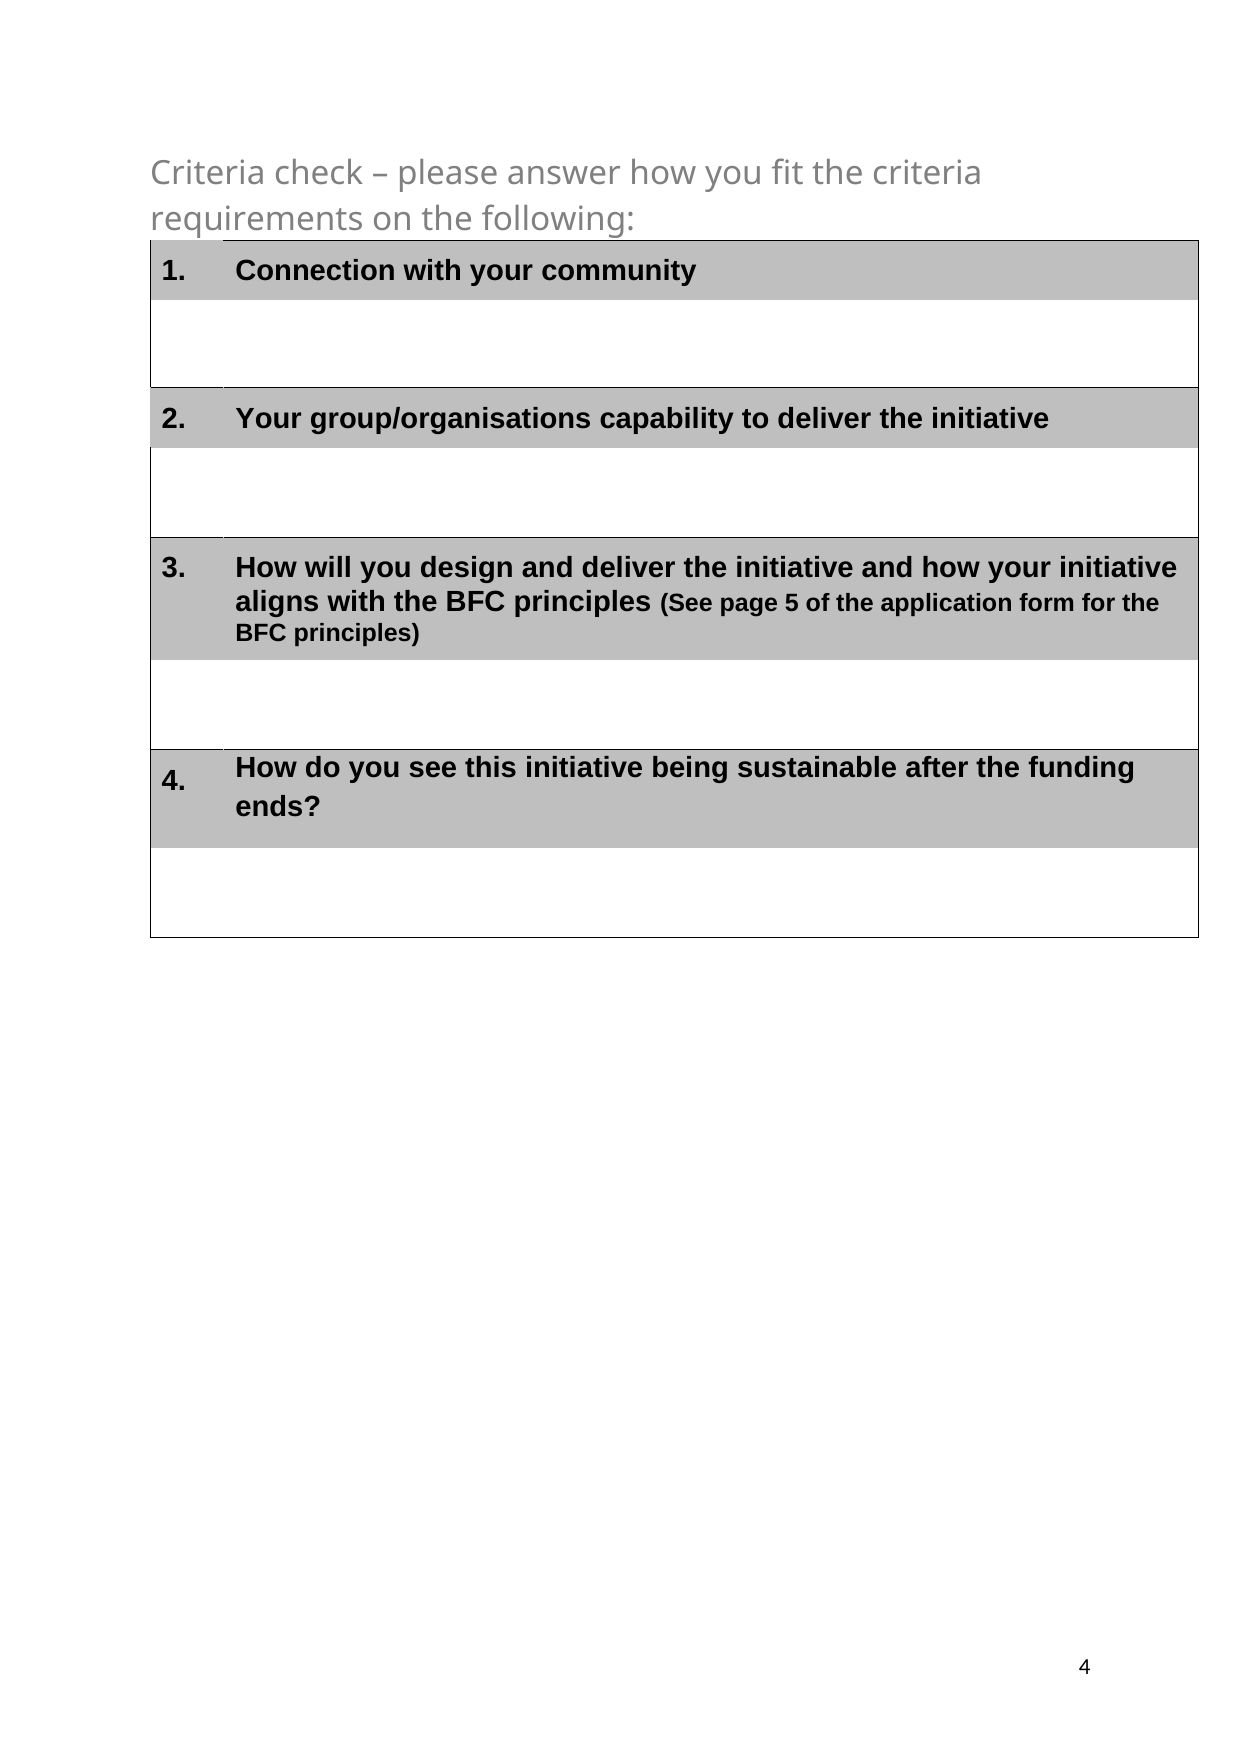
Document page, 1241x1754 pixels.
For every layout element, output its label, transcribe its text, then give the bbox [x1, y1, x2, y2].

table_cell [151, 848, 1198, 937]
table_cell 2. [151, 388, 223, 447]
table_cell [151, 448, 1198, 537]
table_cell 4. [151, 750, 223, 847]
table_header Connection with your community [224, 241, 1198, 299]
table_cell [151, 300, 1198, 387]
table_header 1. [151, 241, 223, 299]
table_cell How will you design and deliver the initiative and how your initiative aligns with the BFC principles (See page 5 of the application form for the BFC principles) [224, 538, 1198, 659]
table_cell 3. [151, 538, 223, 659]
table_cell How do you see this initiative being sustainable after the funding ends? [224, 750, 1198, 847]
table_cell Your group/organisations capability to deliver the initiative [224, 388, 1198, 447]
text Criteria check – please answer how you fit the criteria requirements on the following: [150, 149, 1090, 240]
table_cell [151, 660, 1198, 749]
